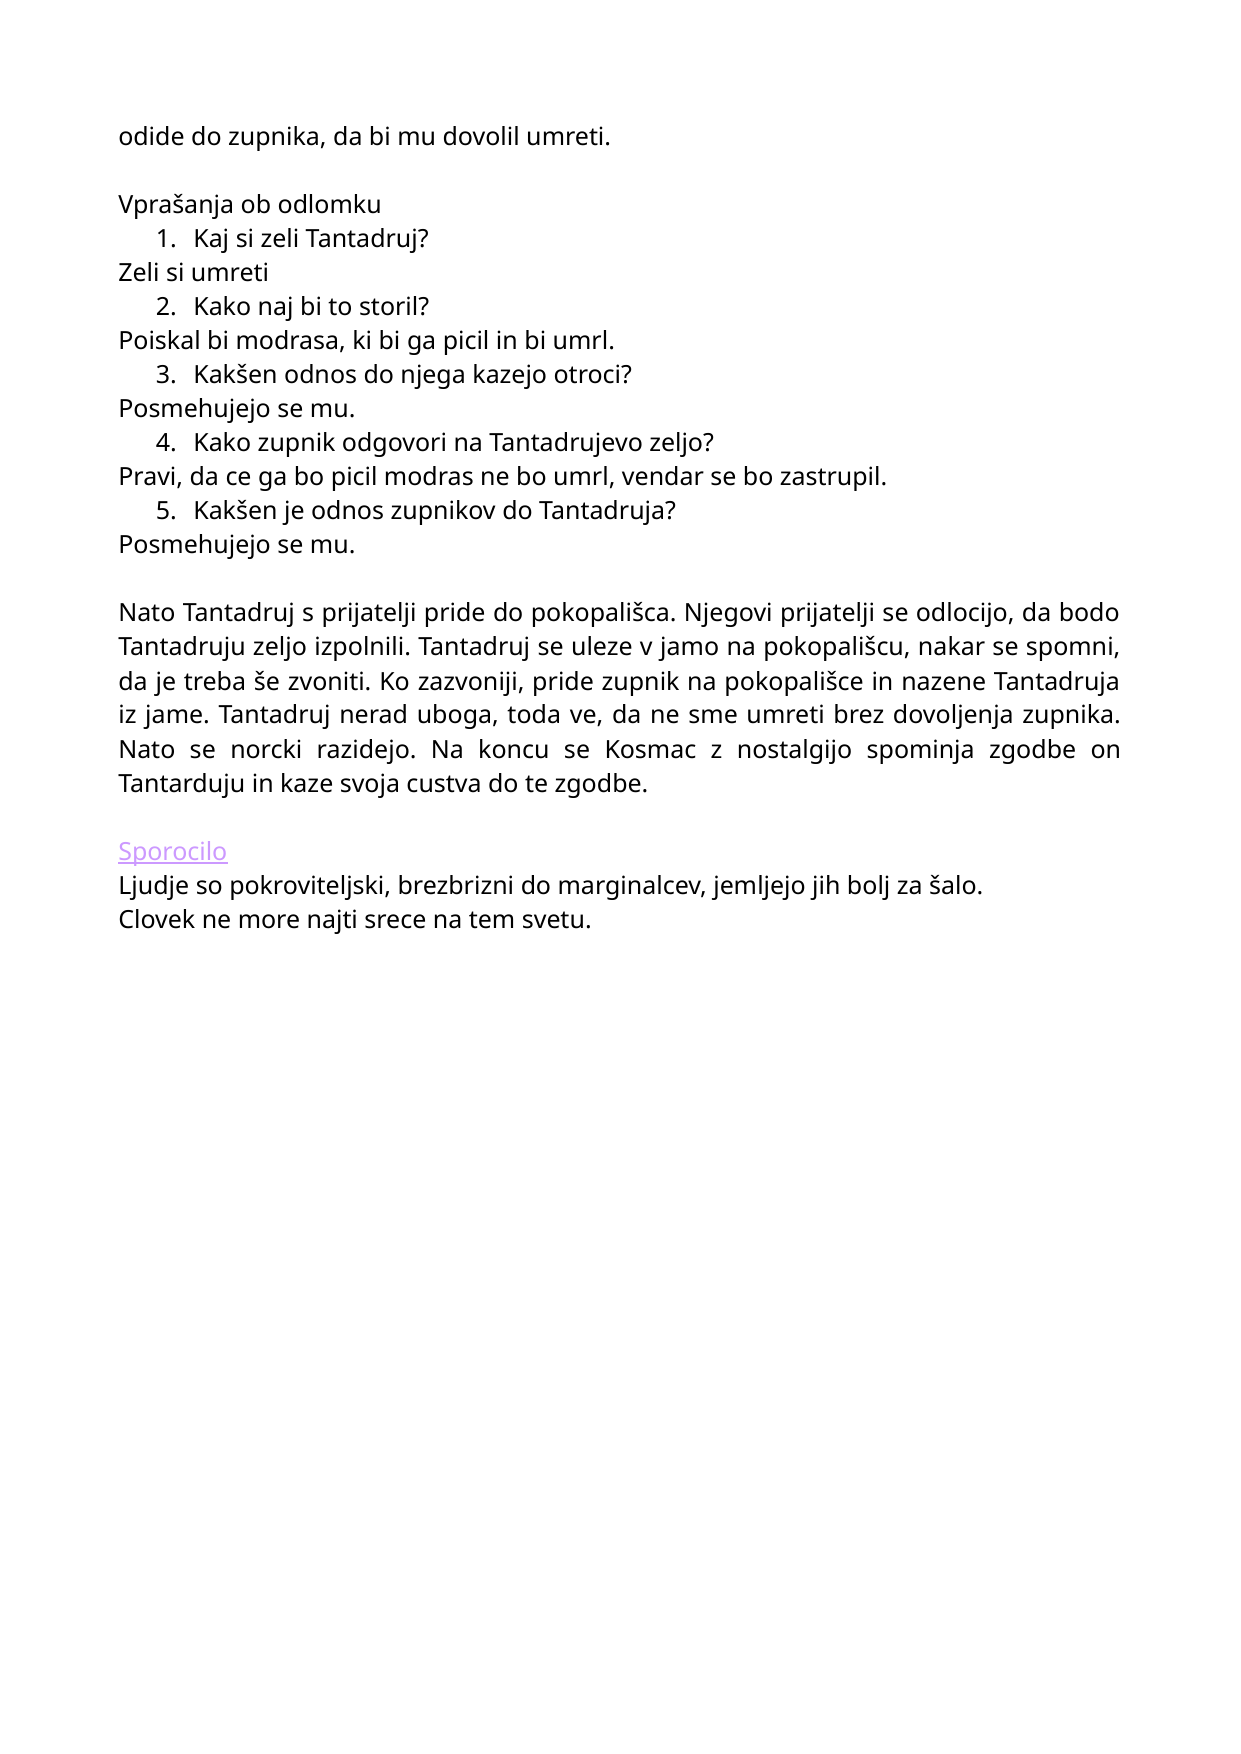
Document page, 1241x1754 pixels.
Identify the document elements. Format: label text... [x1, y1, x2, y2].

list Kaj si zeli Tantadruj? [156, 220, 1122, 254]
list Kako zupnik odgovori na Tantadrujevo zeljo? [156, 425, 1122, 459]
text Posmehujejo se mu. [118, 391, 1122, 425]
text Ljudje so pokroviteljski, brezbrizni do marginalcev, jemljejo jih bolj za šalo. [118, 867, 1122, 902]
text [118, 118, 1122, 152]
text Vprašanja ob odlomku [118, 186, 1122, 220]
text Pravi, da ce ga bo picil modras ne bo umrl, vendar se bo zastrupil. [118, 459, 1122, 493]
text Sporocilo [118, 833, 1122, 867]
text Posmehujejo se mu. [118, 527, 1122, 561]
list Kako naj bi to storil? [156, 288, 1122, 322]
text Poiskal bi modrasa, ki bi ga picil in bi umrl. [118, 322, 1122, 357]
list Kakšen je odnos zupnikov do Tantadruja? [156, 493, 1122, 527]
text Nato Tantadruj s prijatelji pride do pokopališca. Njegovi prijatelji se odlocijo, da bodo Tantadruju zeljo izpolnili. Tantadruj se uleze v jamo na pokopališcu, nakar se spomni, da je treba še zvoniti. Ko zazvoniji, pride zupnik na pokopališce in nazene Tantadruja iz jame. Tantadruj nerad uboga, toda ve, da ne sme umreti brez dovoljenja zupnika. Nato se norcki razidejo. Na koncu se Kosmac z nostalgijo spominja zgodbe on Tantarduju in kaze svoja custva do te zgodbe. [118, 595, 1122, 799]
text Zeli si umreti [118, 254, 1122, 288]
list Kakšen odnos do njega kazejo otroci? [156, 357, 1122, 391]
text Clovek ne more najti srece na tem svetu. [118, 902, 1122, 936]
